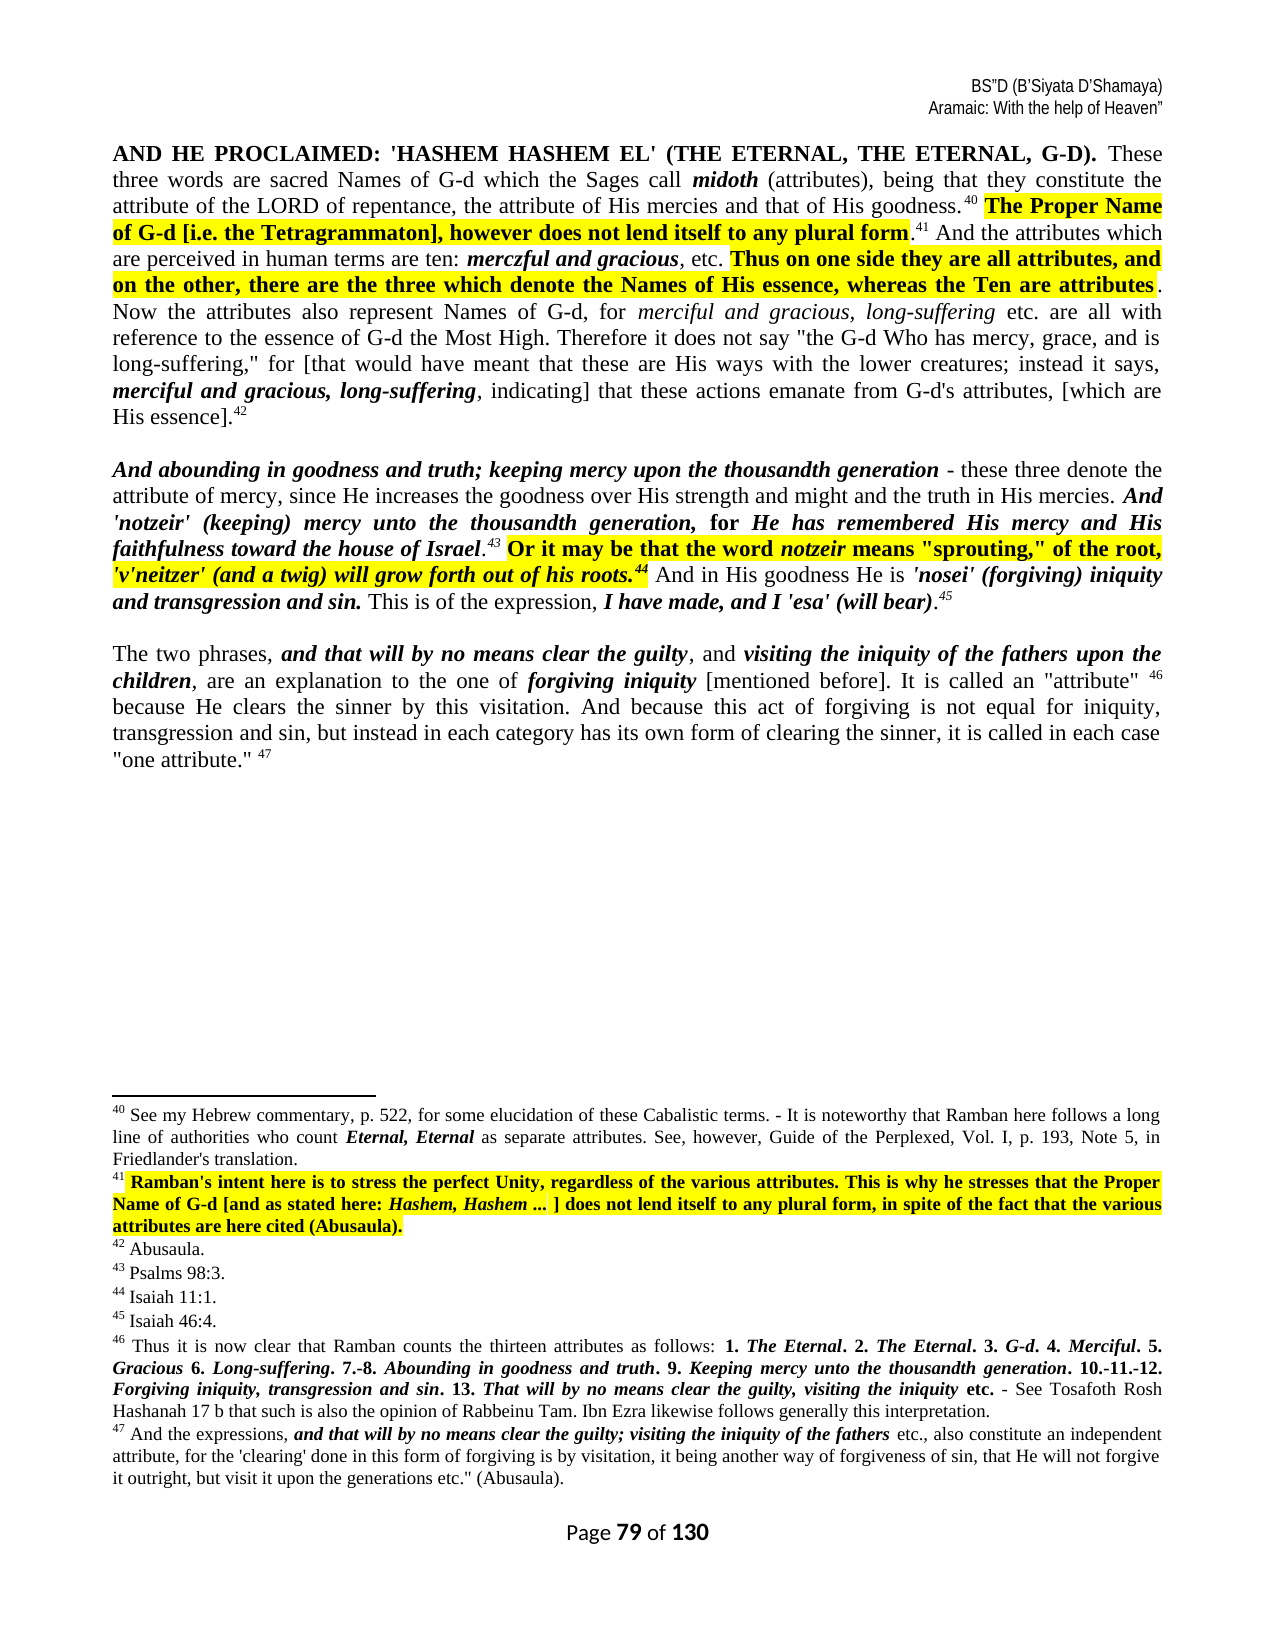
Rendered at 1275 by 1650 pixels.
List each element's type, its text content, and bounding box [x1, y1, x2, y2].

text AND HE PROCLAIMED: 'HASHEM HASHEM EL' (THE ETERNAL, THE ETERNAL, G-D). These three words are sacred Names of G-d which the Sages call midoth (attributes), being that they constitute the attribute of the LORD of repentance, the attribute of His mercies and that of His goodness. The Proper Name of G-d [i.e. the Tetragrammaton], however does not lend itself to any plural form. And the attributes which are perceived in human terms are ten: merczful and gracious, etc. Thus on one side they are all attributes, and on the other, there are the three which denote the Names of His essence, whereas the Ten are attributes. Now the attributes also represent Names of G-d, for merciful and gracious, long-suffering etc. are all with reference to the essence of G-d the Most High. Therefore it does not say "the G-d Who has mercy, grace, and is long-suffering," for [that would have meant that these are His ways with the lower creatures; instead it says, merciful and gracious, long-suffering, indicating] that these actions emanate from G-d's attributes, [which are His essence]. [112, 140, 1162, 429]
text And abounding in goodness and truth; keeping mercy upon the thousandth generation - these three denote the attribute of mercy, since He increases the goodness over His strength and might and the truth in His mercies. And 'notzeir' (keeping) mercy unto the thousandth generation, for He has remembered His mercy and His faithfulness toward the house of Israel. Or it may be that the word notzeir means "sprouting," of the root, 'v'neitzer' (and a twig) will grow forth out of his roots. And in His goodness He is 'nosei' (forgiving) iniquity and transgression and sin. This is of the expression, I have made, and I 'esa' (will bear). [112, 561, 1162, 614]
text And abounding in goodness and truth; keeping mercy upon the thousandth generation - these three denote the attribute of mercy, since He increases the goodness over His strength and might and the truth in His mercies. And 'notzeir' (keeping) mercy unto the thousandth generation, for He has remembered His mercy and His faithfulness toward the house of Israel. Or it may be that the word notzeir means "sprouting," of the root, 'v'neitzer' (and a twig) will grow forth out of his roots. And in His goodness He is 'nosei' (forgiving) iniquity and transgression and sin. This is of the expression, I have made, and I 'esa' (will bear). [112, 456, 1162, 561]
text The two phrases, and that will by no means clear the guilty, and visiting the iniquity of the fathers upon the children, are an explanation to the one of forgiving iniquity [mentioned before]. It is called an "attribute" because He clears the sinner by this visitation. And because this act of forgiving is not equal for iniquity, transgression and sin, but instead in each category has its own form of clearing the sinner, it is called in each case "one attribute." [112, 640, 1162, 772]
